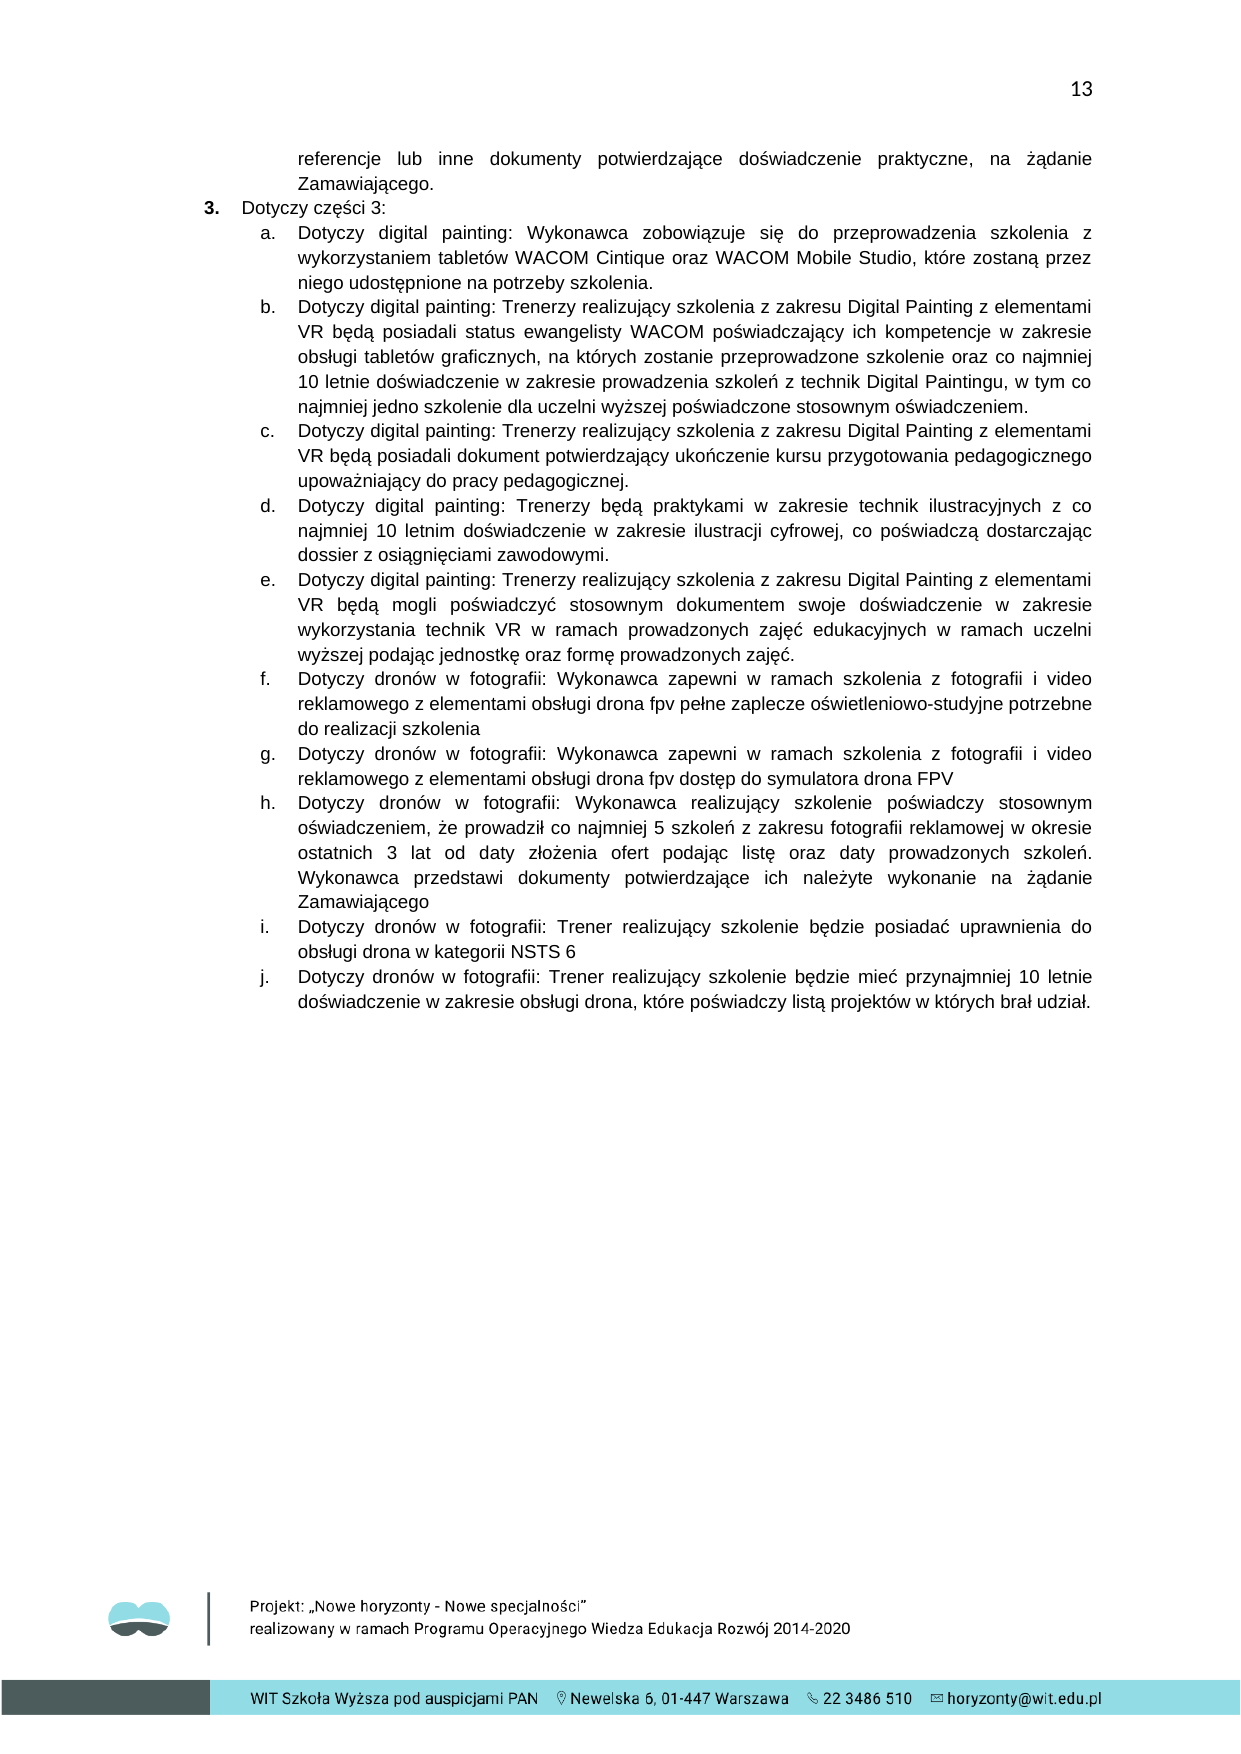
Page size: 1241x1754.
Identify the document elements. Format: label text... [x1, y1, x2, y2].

list Dotyczy dronów w fotografii: Trener realizujący szkolenie będzie mieć przynajmniej 10 letnie doświadczenie w zakresie obsługi drona, które poświadczy listą projektów w których brał udział. [260, 966, 1093, 1012]
list Dotyczy digital painting: Wykonawca zobowiązuje się do przeprowadzenia szkolenia z wykorzystaniem tabletów WACOM Cintique oraz WACOM Mobile Studio, które zostaną przez niego udostępnione na potrzeby szkolenia. [260, 222, 1093, 293]
list Dotyczy części 3: [204, 197, 1093, 219]
picture [1, 1575, 1241, 1752]
list Dotyczy dronów w fotografii: Trener realizujący szkolenie będzie posiadać uprawnienia do obsługi drona w kategorii NSTS 6 [260, 916, 1093, 962]
list Dotyczy dronów w fotografii: Wykonawca zapewni w ramach szkolenia z fotografii i video reklamowego z elementami obsługi drona fpv pełne zaplecze oświetleniowo-studyjne potrzebne do realizacji szkolenia [260, 668, 1093, 739]
list Dotyczy digital painting: Trenerzy będą praktykami w zakresie technik ilustracyjnych z co najmniej 10 letnim doświadczenie w zakresie ilustracji cyfrowej, co poświadczą dostarczając dossier z osiągnięciami zawodowymi. [260, 495, 1093, 566]
list Dotyczy digital painting: Trenerzy realizujący szkolenia z zakresu Digital Painting z elementami VR będą posiadali status ewangelisty WACOM poświadczający ich kompetencje w zakresie obsługi tabletów graficznych, na których zostanie przeprowadzone szkolenie oraz co najmniej 10 letnie doświadczenie w zakresie prowadzenia szkoleń z technik Digital Paintingu, w tym co najmniej jedno szkolenie dla uczelni wyższej poświadczone stosownym oświadczeniem. [260, 296, 1093, 417]
list Dotyczy digital painting: Trenerzy realizujący szkolenia z zakresu Digital Painting z elementami VR będą mogli poświadczyć stosownym dokumentem swoje doświadczenie w zakresie wykorzystania technik VR w ramach prowadzonych zajęć edukacyjnych w ramach uczelni wyższej podając jednostkę oraz formę prowadzonych zajęć. [260, 569, 1093, 665]
list Dotyczy dronów w fotografii: Wykonawca realizujący szkolenie poświadczy stosownym oświadczeniem, że prowadził co najmniej 5 szkoleń z zakresu fotografii reklamowej w okresie ostatnich 3 lat od daty złożenia ofert podając listę oraz daty prowadzonych szkoleń. Wykonawca przedstawi dokumenty potwierdzające ich należyte wykonanie na żądanie Zamawiającego [260, 792, 1093, 913]
list Dotyczy digital painting: Trenerzy realizujący szkolenia z zakresu Digital Painting z elementami VR będą posiadali dokument potwierdzający ukończenie kursu przygotowania pedagogicznego upoważniający do pracy pedagogicznej. [260, 420, 1093, 491]
list Dotyczy dronów w fotografii: Wykonawca zapewni w ramach szkolenia z fotografii i video reklamowego z elementami obsługi drona fpv dostęp do symulatora drona FPV [260, 743, 1093, 789]
